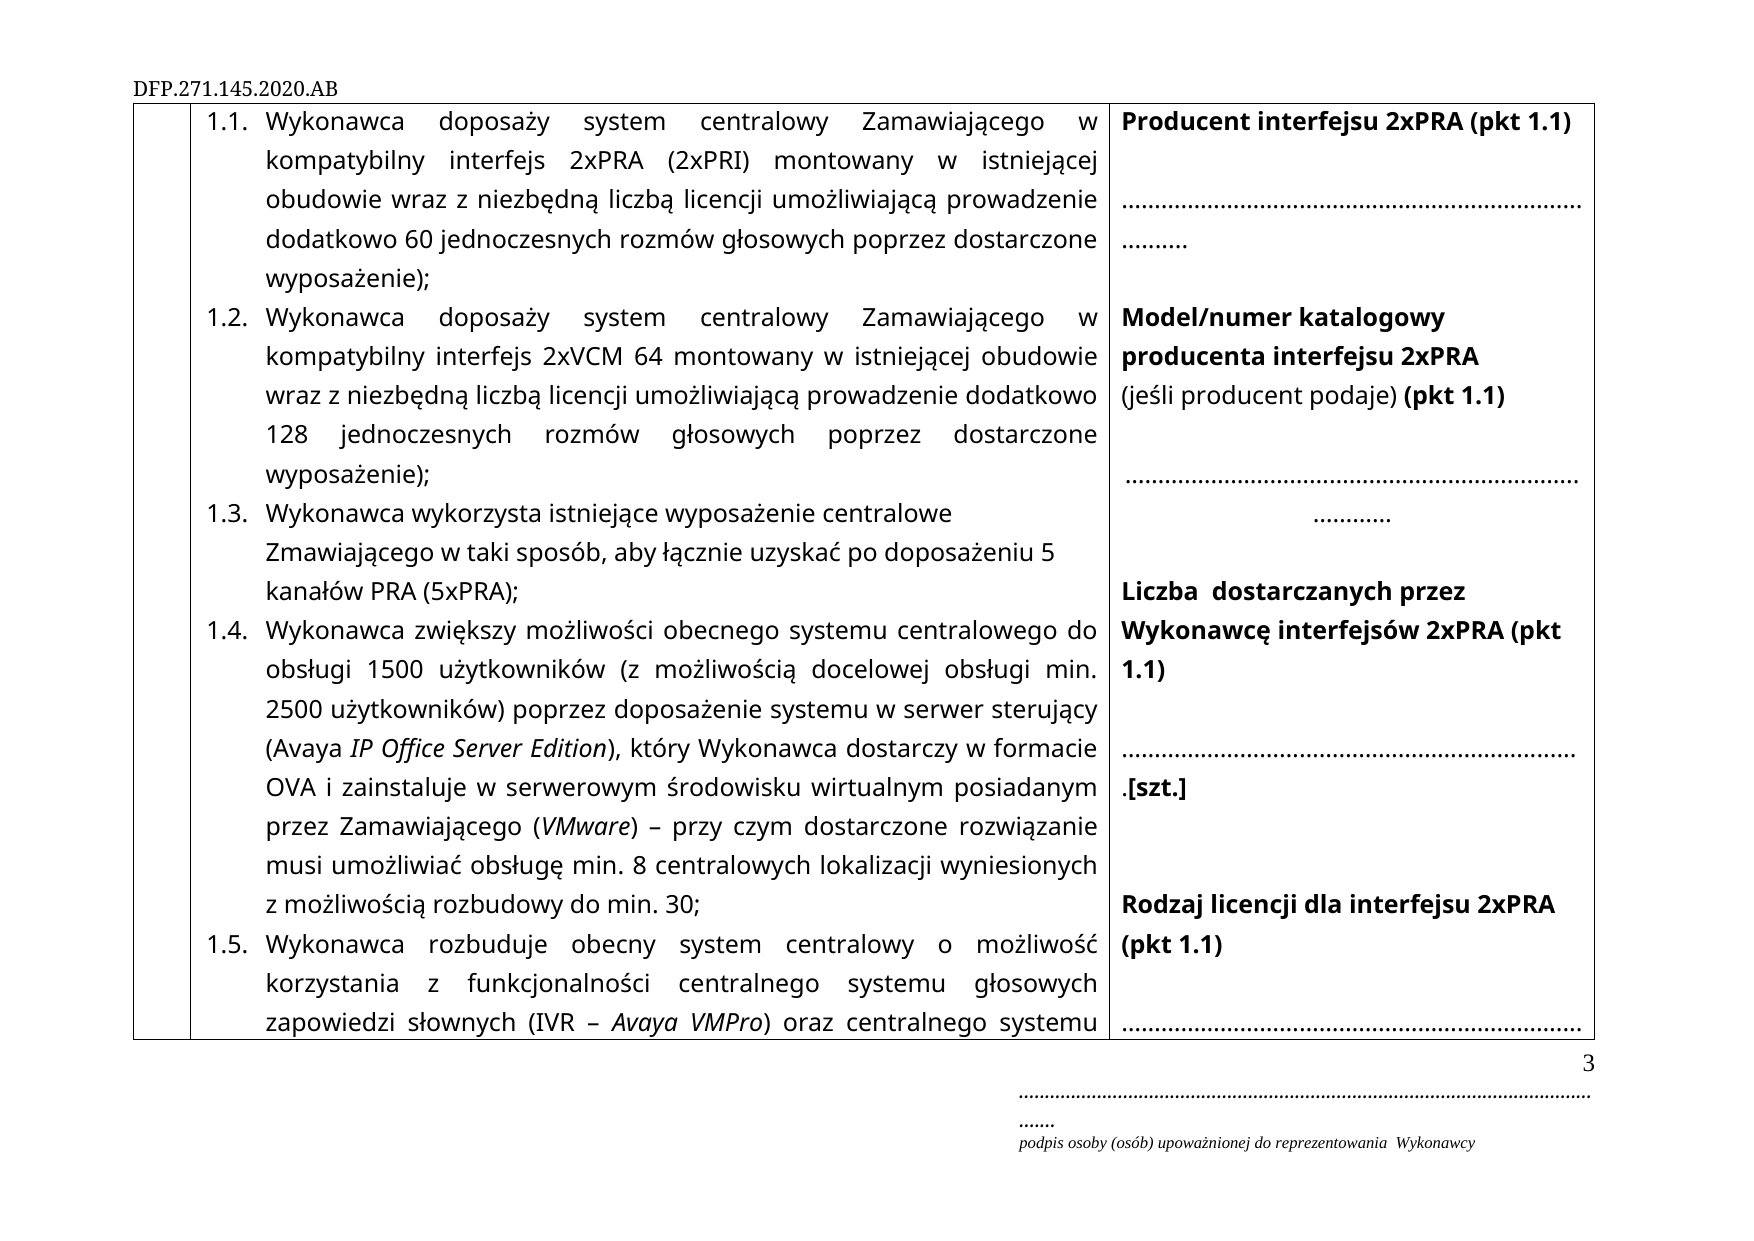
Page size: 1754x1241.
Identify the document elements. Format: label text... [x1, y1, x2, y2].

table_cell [1110, 104, 1594, 1039]
table_cell 1 [134, 104, 190, 1039]
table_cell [191, 104, 1109, 1039]
